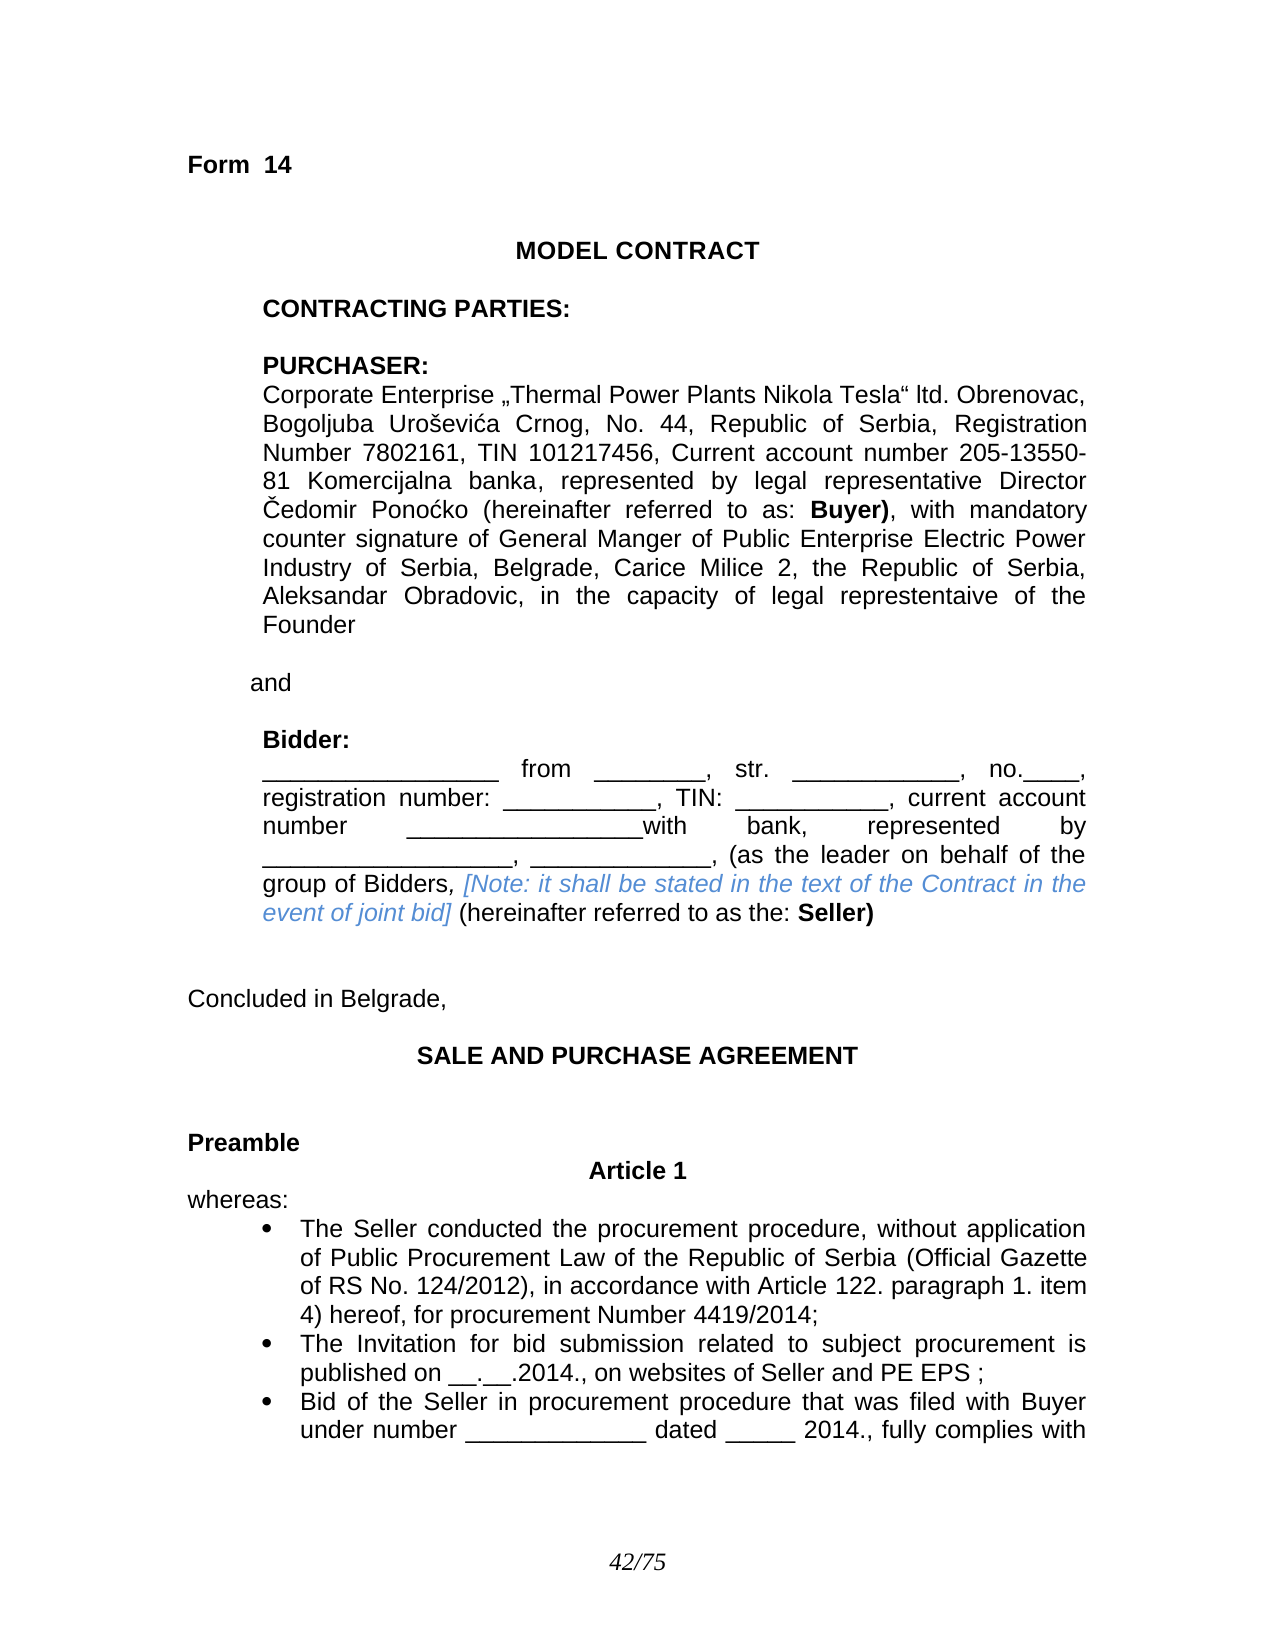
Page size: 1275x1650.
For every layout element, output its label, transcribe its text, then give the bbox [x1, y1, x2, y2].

list The Invitation for bid submission related to subject procurement is published on __.__.2014., on websites of Seller and PE EPS ; [262, 1329, 1087, 1386]
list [262, 1386, 1087, 1444]
text and [187, 667, 1087, 696]
text Form 14 [187, 150, 1087, 179]
text Article 1 [187, 1156, 1087, 1185]
list The Seller conducted the procurement procedure, without application of Public Procurement Law of the Republic of Serbia (Official Gazette of RS No. 124/2012), in accordance with Article 122. paragraph 1. item 4) hereof, for procurement Number 4419/2014; [262, 1214, 1087, 1329]
text _________________ from ________, str. ____________, no.____, registration number: ___________, TIN: ___________, current account number _________________with bank, represented by __________________, _____________, (as the leader on behalf of the group of Bidders, [Note: it shall be stated in the text of the Contract in the event of joint bid] (hereinafter referred to as the: Seller) [262, 754, 1087, 926]
text Bidder: [262, 725, 1087, 754]
text MODEL CONTRACT [187, 236, 1087, 265]
text SALE AND PURCHASE AGREEMENT [187, 1041, 1087, 1070]
text whereas: [187, 1185, 1087, 1214]
text Preamble [187, 1127, 1087, 1156]
text Concluded in Belgrade, [187, 984, 1087, 1012]
text PURCHASER: [262, 351, 1087, 380]
text Corporate Enterprise „Thermal Power Plants Nikola Tesla“ ltd. Оbrеnоvаc, Bоgоlјubа Urоšеvićа Crnоg, No. 44, Republic of Serbia, Registration Number 7802161, TIN 101217456, Current account number 205-13550-81 Kоmеrciјаlnа bаnkа, represented by legal representative Director Čеdоmir Pоnоćkо (hereinafter referred to as: Buyer), with mandatory counter signature of General Manger of Public Enterprise Electric Power Industry of Serbia, Belgrade, Carice Milice 2, the Republic of Serbia, Aleksandar Obradovic, in the capacity of legal represtentaive of the Founder [262, 380, 1087, 639]
text CONTRACTING PARTIES: [262, 294, 1087, 322]
